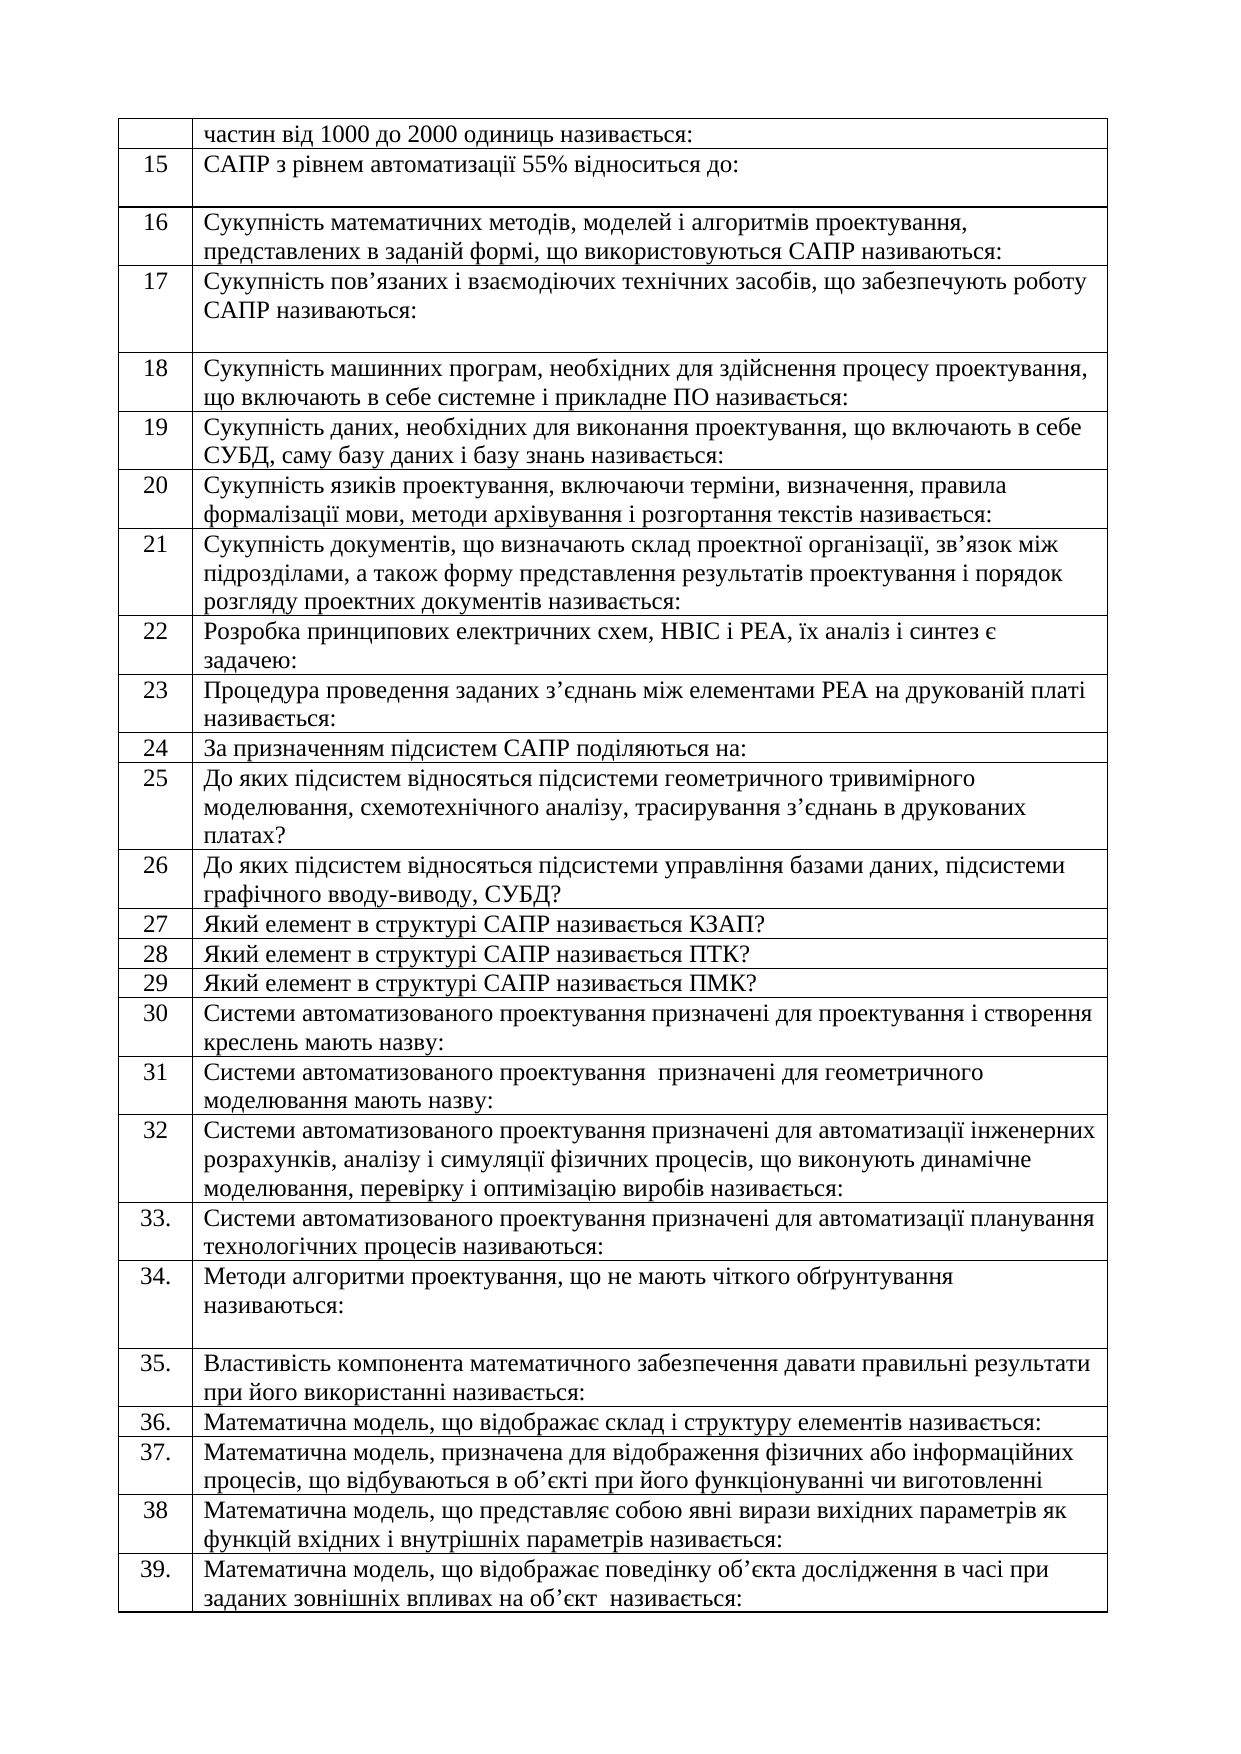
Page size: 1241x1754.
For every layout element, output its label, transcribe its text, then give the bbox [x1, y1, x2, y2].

table_cell 25 [119, 763, 192, 849]
table_cell 39. [119, 1554, 192, 1611]
table_cell 29 [119, 969, 192, 997]
table_cell Сукупність машинних програм, необхідних для здійснення процесу проектування, що включають в себе системне і прикладне ПО називається: [193, 353, 1107, 411]
table_cell Властивість компонента математичного забезпечення давати правильні результати при його використанні називається: [193, 1349, 1107, 1406]
table_cell 15 [119, 149, 192, 206]
table_cell Сукупність язиків проектування, включаючи терміни, визначення, правила формалізації мови, методи архівування і розгортання текстів називається: [193, 470, 1107, 528]
table_cell 22 [119, 616, 192, 674]
table_cell 32 [119, 1115, 192, 1202]
table_cell 18 [119, 353, 192, 411]
table_cell 16 [119, 208, 192, 265]
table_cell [193, 119, 1107, 148]
table_cell Сукупність даних, необхідних для виконання проектування, що включають в себе СУБД, саму базу даних і базу знань називається: [193, 412, 1107, 469]
table_cell Сукупність документів, що визначають склад проектної організації, зв’язок між підрозділами, а також форму представлення результатів проектування і порядок розгляду проектних документів називається: [193, 529, 1107, 615]
table_cell Сукупність математичних методів, моделей і алгоритмів проектування, представлених в заданій формі, що використовуються САПР називаються: [193, 208, 1107, 265]
table_cell Який елемент в структурі САПР називається КЗАП? [193, 909, 1107, 938]
table_cell Системи автоматизованого проектування призначені для автоматизації інженерних розрахунків, аналізу і симуляції фізичних процесів, що виконують динамічне моделювання, перевірку і оптимізацію виробів називається: [193, 1115, 1107, 1202]
table_cell 14 [119, 119, 192, 148]
table_cell 30 [119, 998, 192, 1056]
table_cell 38 [119, 1495, 192, 1553]
table_cell 35. [119, 1349, 192, 1406]
table_cell САПР з рівнем автоматизації 55% відноситься до: [193, 149, 1107, 206]
table_cell 27 [119, 909, 192, 938]
table_cell Математична модель, що відображає склад і структуру елементів називається: [193, 1407, 1107, 1436]
table_cell Системи автоматизованого проектування призначені для геометричного моделювання мають назву: [193, 1057, 1107, 1114]
table_cell Процедура проведення заданих з’єднань між елементами РЕА на друкованій платі називається: [193, 675, 1107, 732]
table_cell Математична модель, призначена для відображення фізичних або інформаційних процесів, що відбуваються в об’єкті при його функціонуванні чи виготовленні [193, 1437, 1107, 1494]
table_cell 28 [119, 939, 192, 967]
table_cell 37. [119, 1437, 192, 1494]
table_cell 34. [119, 1261, 192, 1347]
table_cell 24 [119, 733, 192, 762]
table_cell 19 [119, 412, 192, 469]
table_cell 20 [119, 470, 192, 528]
table_cell Методи алгоритми проектування, що не мають чіткого обґрунтування називаються: [193, 1261, 1107, 1347]
table_cell Математична модель, що представляє собою явні вирази вихідних параметрів як функцій вхідних і внутрішніх параметрів називається: [193, 1495, 1107, 1553]
table_cell Сукупність пов’язаних і взаємодіючих технічних засобів, що забезпечують роботу САПР називаються: [193, 266, 1107, 352]
table_cell Системи автоматизованого проектування призначені для проектування і створення креслень мають назву: [193, 998, 1107, 1056]
table_cell Який елемент в структурі САПР називається ПМК? [193, 969, 1107, 997]
table_cell 33. [119, 1203, 192, 1260]
table_cell 21 [119, 529, 192, 615]
table_cell За призначенням підсистем САПР поділяються на: [193, 733, 1107, 762]
table_cell 17 [119, 266, 192, 352]
table_cell До яких підсистем відносяться підсистеми управління базами даних, підсистеми графічного вводу-виводу, СУБД? [193, 850, 1107, 908]
table_cell Математична модель, що відображає поведінку об’єкта дослідження в часі при заданих зовнішніх впливах на об’єкт називається: [193, 1554, 1107, 1611]
table_cell 26 [119, 850, 192, 908]
table_cell 36. [119, 1407, 192, 1436]
table_cell Розробка принципових електричних схем, НВІС і РЕА, їх аналіз і синтез є задачею: [193, 616, 1107, 674]
table_cell Який елемент в структурі САПР називається ПТК? [193, 939, 1107, 967]
table_cell 31 [119, 1057, 192, 1114]
table_cell 23 [119, 675, 192, 732]
table_cell До яких підсистем відносяться підсистеми геометричного тривимірного моделювання, схемотехнічного аналізу, трасирування з’єднань в друкованих платах? [193, 763, 1107, 849]
table_cell Системи автоматизованого проектування призначені для автоматизації планування технологічних процесів називаються: [193, 1203, 1107, 1260]
